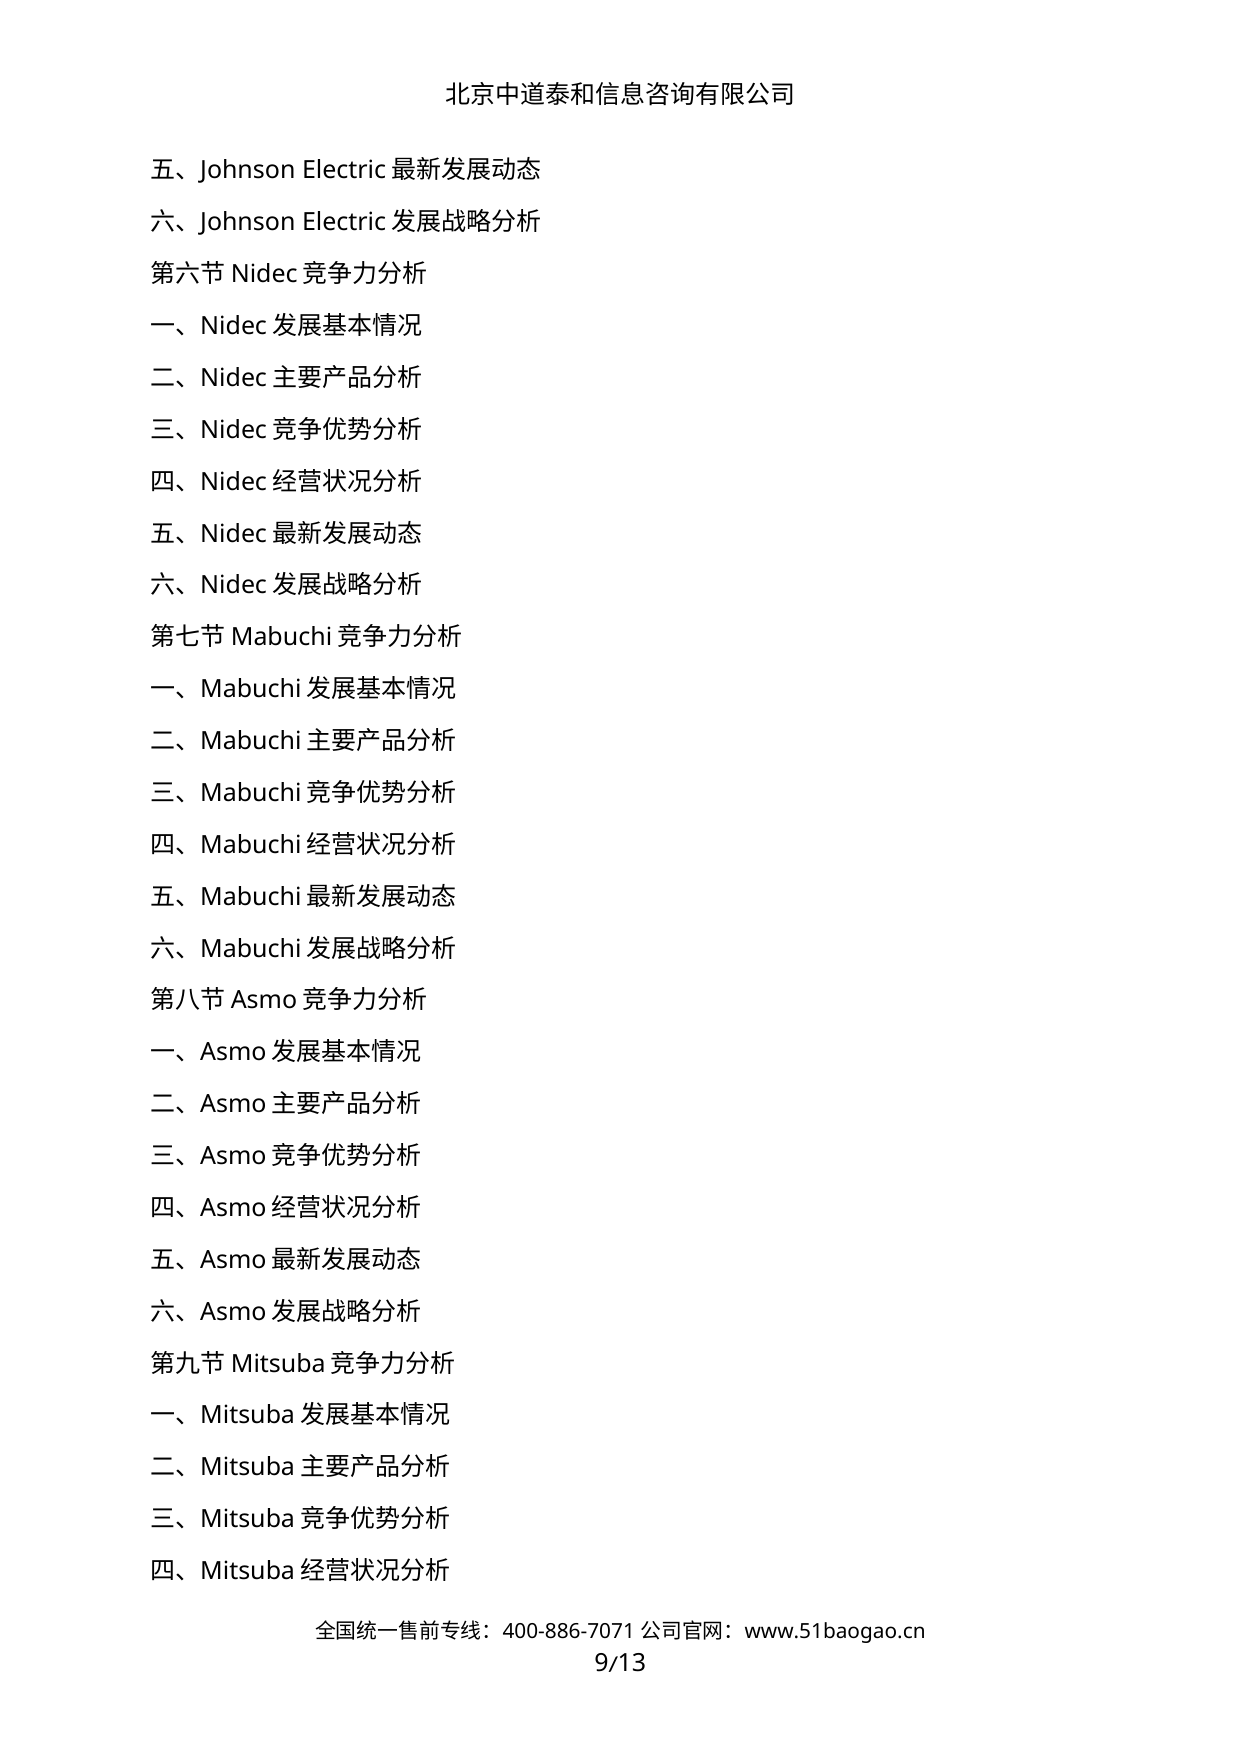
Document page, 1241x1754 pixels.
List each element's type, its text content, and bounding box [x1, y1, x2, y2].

text 第九节 Mitsuba竞争力分析 [150, 1343, 1090, 1379]
text 第六节 Nidec竞争力分析 [150, 254, 1090, 290]
text 第八节 Asmo竞争力分析 [150, 980, 1090, 1016]
text 二、Mitsuba主要产品分析 [150, 1447, 1090, 1483]
text 四、Mabuchi经营状况分析 [150, 824, 1090, 861]
text 一、Mitsuba发展基本情况 [150, 1395, 1090, 1431]
text 一、Mabuchi发展基本情况 [150, 669, 1090, 705]
text 一、Asmo发展基本情况 [150, 1032, 1090, 1068]
text 四、Nidec经营状况分析 [150, 461, 1090, 497]
text 三、Mitsuba竞争优势分析 [150, 1499, 1090, 1535]
text 第七节 Mabuchi竞争力分析 [150, 617, 1090, 653]
text 二、Mabuchi主要产品分析 [150, 721, 1090, 757]
text 五、Mabuchi最新发展动态 [150, 876, 1090, 912]
text 二、Nidec主要产品分析 [150, 357, 1090, 394]
text 六、Asmo发展战略分析 [150, 1291, 1090, 1327]
text 二、Asmo主要产品分析 [150, 1084, 1090, 1120]
text 五、Johnson Electric最新发展动态 [150, 150, 1090, 186]
text 六、Johnson Electric发展战略分析 [150, 202, 1090, 238]
text 五、Nidec最新发展动态 [150, 513, 1090, 549]
text 六、Mabuchi发展战略分析 [150, 928, 1090, 964]
text 四、Mitsuba经营状况分析 [150, 1551, 1090, 1587]
text 六、Nidec发展战略分析 [150, 565, 1090, 601]
text 三、Asmo竞争优势分析 [150, 1136, 1090, 1172]
text 一、Nidec发展基本情况 [150, 306, 1090, 342]
text 三、Mabuchi竞争优势分析 [150, 772, 1090, 809]
text 四、Asmo经营状况分析 [150, 1187, 1090, 1224]
text 三、Nidec竞争优势分析 [150, 409, 1090, 446]
text 五、Asmo最新发展动态 [150, 1239, 1090, 1276]
